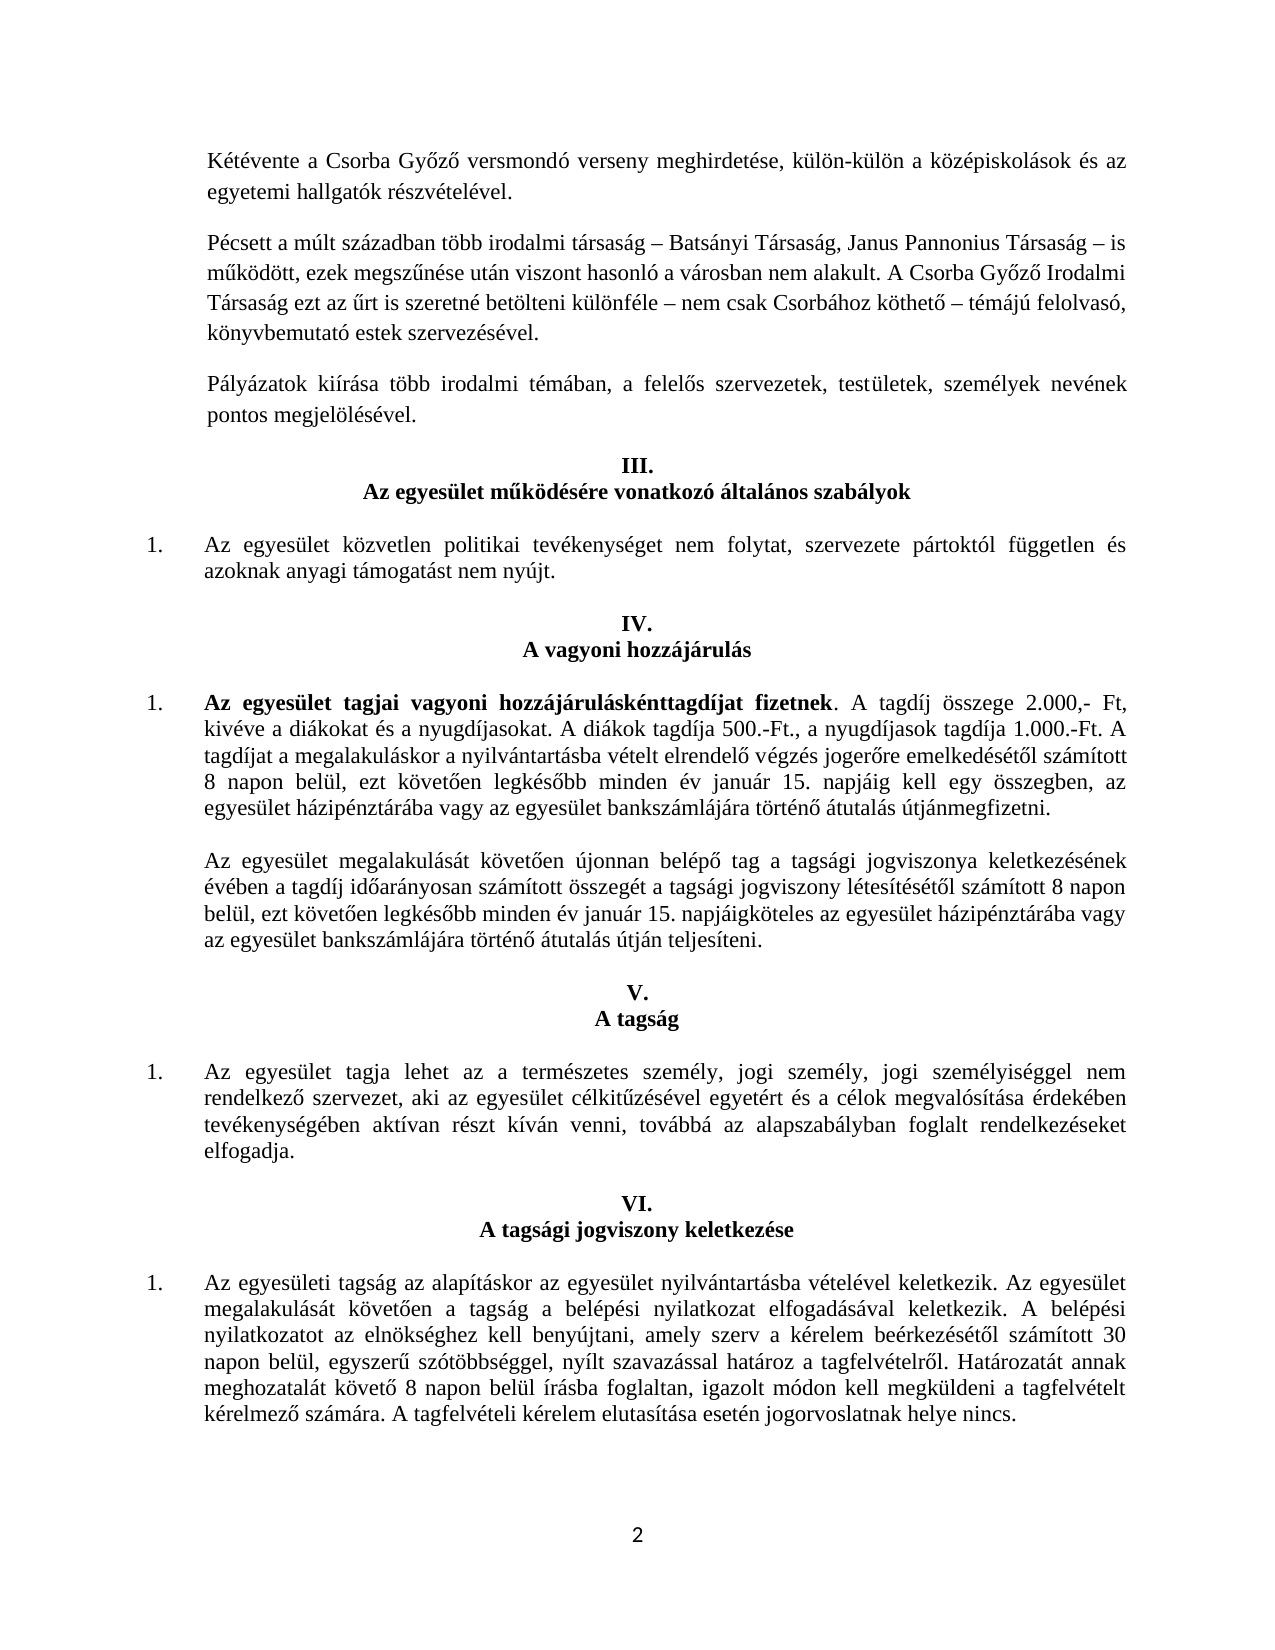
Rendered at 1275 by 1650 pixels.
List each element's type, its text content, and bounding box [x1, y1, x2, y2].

text A tagság [146, 1005, 1127, 1032]
text Pályázatok kiírása több irodalmi témában, a felelős szervezetek, testületek, személyek nevének pontos megjelölésével. [207, 371, 1127, 427]
text V. [148, 979, 1127, 1005]
text A tagsági jogviszony keletkezése [146, 1216, 1127, 1242]
text Az egyesület megalakulását követően újonnan belépő tag a tagsági jogviszonya keletkezésének évében a tagdíj időarányosan számított összegét a tagsági jogviszony létesítésétől számított 8 napon belül, ezt követően legkésőbb minden év január 15. napjáigköteles az egyesület házipénztárába vagy az egyesület bankszámlájára történő átutalás útján teljesíteni. [146, 847, 1127, 952]
text Az egyesület működésére vonatkozó általános szabályok [146, 478, 1127, 504]
text 1. Az egyesület közvetlen politikai tevékenységet nem folytat, szervezete pártoktól független és azoknak anyagi támogatást nem nyújt. [146, 531, 1127, 583]
text IV. [146, 610, 1127, 636]
text III. [148, 452, 1127, 478]
list Az egyesületi tagság az alapításkor az egyesület nyilvántartásba vételével keletkezik. Az egyesület megalakulását követően a tagság a belépési nyilatkozat elfogadásával keletkezik. A belépési nyilatkozatot az elnökséghez kell benyújtani, amely szerv a kérelem beérkezésétől számított 30 napon belül, egyszerű szótöbbséggel, nyílt szavazással határoz a tagfelvételről. Határozatát annak meghozatalát követő 8 napon belül írásba foglaltan, igazolt módon kell megküldeni a tagfelvételt kérelmező számára. A tagfelvételi kérelem elutasítása esetén jogorvoslatnak helye nincs. [146, 1269, 1127, 1427]
text 1. Az egyesület tagjai vagyoni hozzájáruláskénttagdíjat fizetnek. A tagdíj összege 2.000,- Ft, kivéve a diákokat és a nyugdíjasokat. A diákok tagdíja 500.-Ft., a nyugdíjasok tagdíja 1.000.-Ft. A tagdíjat a megalakuláskor a nyilvántartásba vételt elrendelő végzés jogerőre emelkedésétől számított 8 napon belül, ezt követően legkésőbb minden év január 15. napjáig kell egy összegben, az egyesület házipénztárába vagy az egyesület bankszámlájára történő átutalás útjánmegfizetni. [146, 689, 1127, 821]
text A vagyoni hozzájárulás [146, 636, 1127, 663]
text Pécsett a múlt században több irodalmi társaság – Batsányi Társaság, Janus Pannonius Társaság – is működött, ezek megszűnése után viszont hasonló a városban nem alakult. A Csorba Győző Irodalmi Társaság ezt az űrt is szeretné betölteni különféle – nem csak Csorbához köthető – témájú felolvasó, könyvbemutató estek szervezésével. [207, 229, 1127, 346]
text Kétévente a Csorba Győző versmondó verseny meghirdetése, külön-külön a középiskolások és az egyetemi hallgatók részvételével. [148, 148, 1127, 204]
text 1. Az egyesület tagja lehet az a természetes személy, jogi személy, jogi személyiséggel nem rendelkező szervezet, aki az egyesület célkitűzésével egyetért és a célok megvalósítása érdekében tevékenységében aktívan részt kíván venni, továbbá az alapszabályban foglalt rendelkezéseket elfogadja. [146, 1058, 1127, 1163]
text VI. [146, 1190, 1127, 1216]
